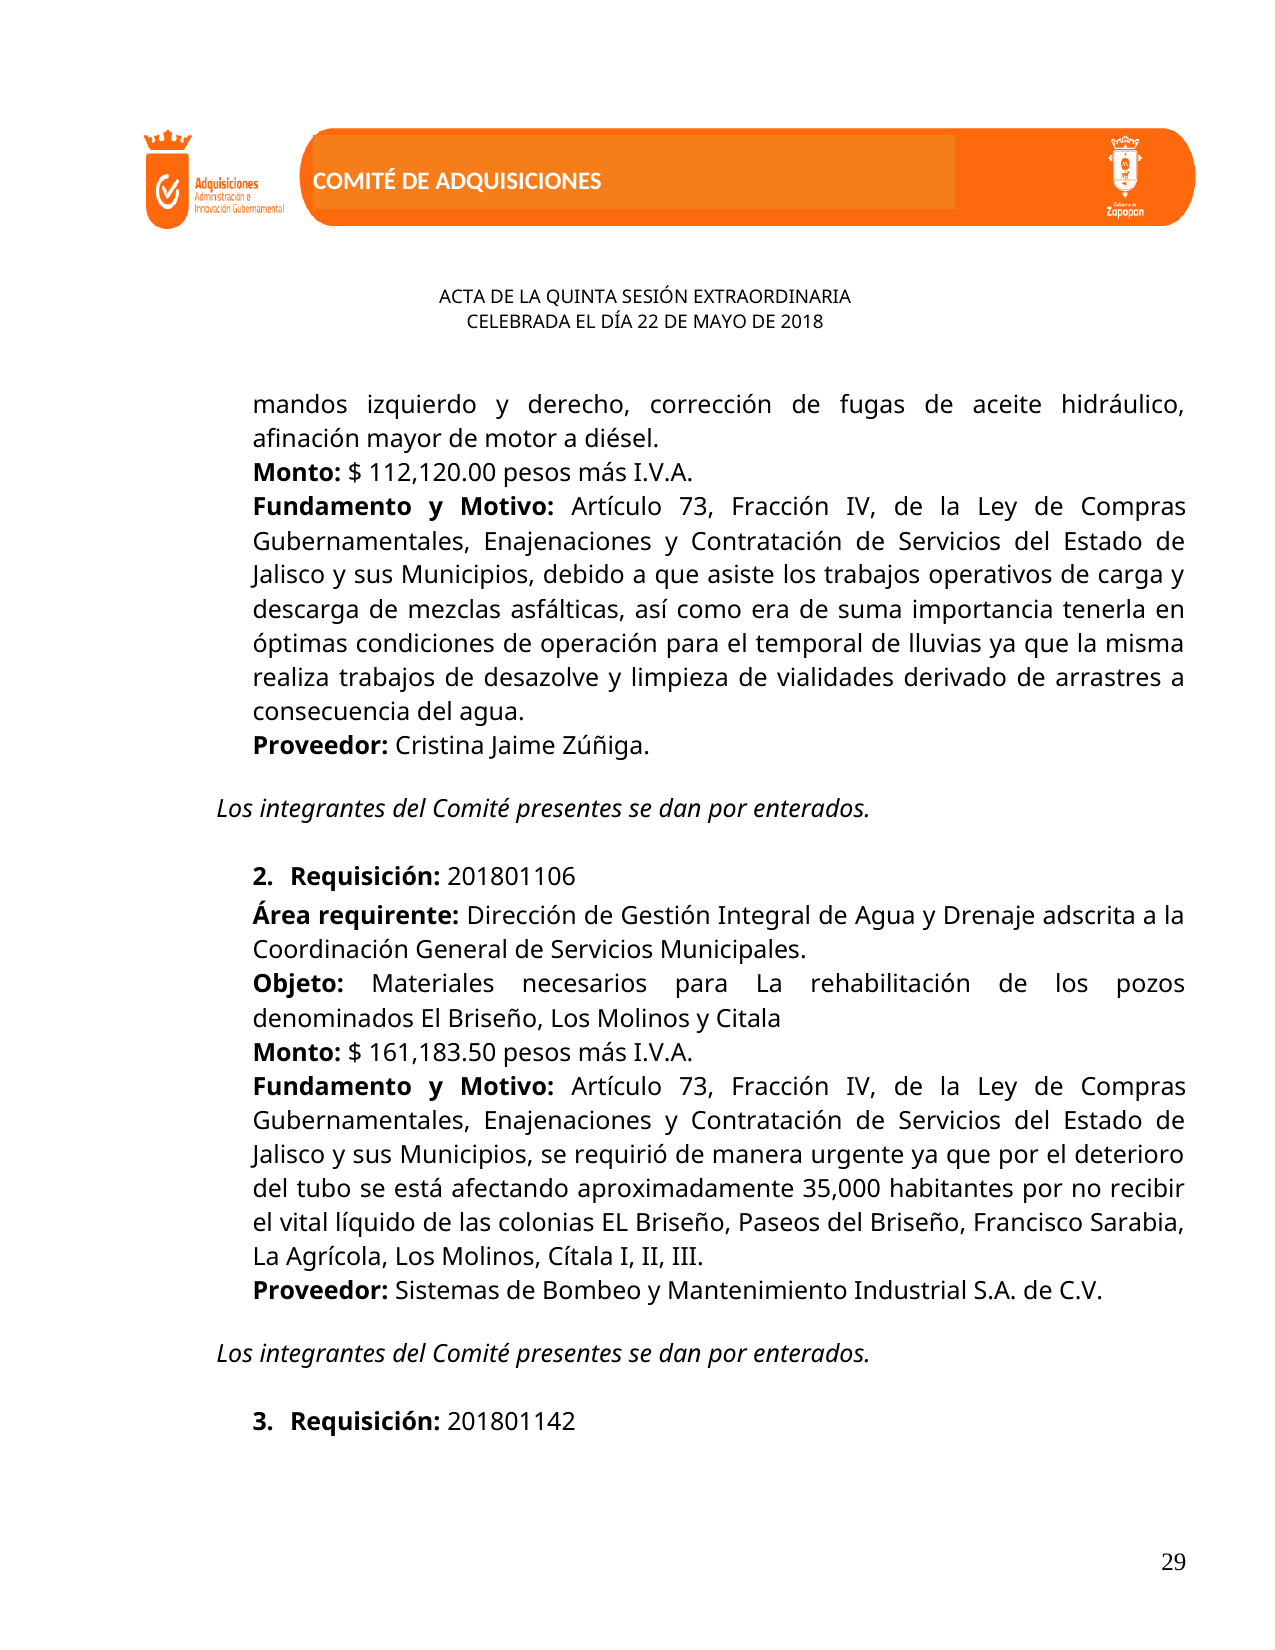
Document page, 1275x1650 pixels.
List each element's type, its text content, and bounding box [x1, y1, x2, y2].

text Monto: $ 112,120.00 pesos más I.V.A. [252, 455, 1186, 489]
text Monto: $ 161,183.50 pesos más I.V.A. [252, 1034, 1186, 1068]
list Los integrantes del Comité presentes se dan por enterados. [216, 791, 1186, 825]
text Fundamento y Motivo: Artículo 73, Fracción IV, de la Ley de Compras Gubernamentales, Enajenaciones y Contratación de Servicios del Estado de Jalisco y sus Municipios, debido a que asiste los trabajos operativos de carga y descarga de mezclas asfálticas, así como era de suma importancia tenerla en óptimas condiciones de operación para el temporal de lluvias ya que la misma realiza trabajos de desazolve y limpieza de vialidades derivado de arrastres a consecuencia del agua. [252, 489, 1186, 727]
text Objeto: Materiales necesarios para La rehabilitación de los pozos denominados El Briseño, Los Molinos y Citala [252, 966, 1186, 1034]
text Proveedor: Sistemas de Bombeo y Mantenimiento Industrial S.A. de C.V. [252, 1273, 1186, 1307]
picture [103, 73, 1224, 284]
text Fundamento y Motivo: Artículo 73, Fracción IV, de la Ley de Compras Gubernamentales, Enajenaciones y Contratación de Servicios del Estado de Jalisco y sus Municipios, se requirió de manera urgente ya que por el deterioro del tubo se está afectando aproximadamente 35,000 habitantes por no recibir el vital líquido de las colonias EL Briseño, Paseos del Briseño, Francisco Sarabia, La Agrícola, Los Molinos, Cítala I, II, III. [252, 1068, 1186, 1273]
list Requisición: 201801106 [252, 859, 1186, 893]
text Proveedor: Cristina Jaime Zúñiga. [252, 727, 1186, 762]
list Requisición: 201801142 [252, 1404, 1186, 1438]
list Los integrantes del Comité presentes se dan por enterados. [216, 1336, 1186, 1370]
text Área requirente: Dirección de Gestión Integral de Agua y Drenaje adscrita a la Coordinación General de Servicios Municipales. [252, 898, 1186, 966]
